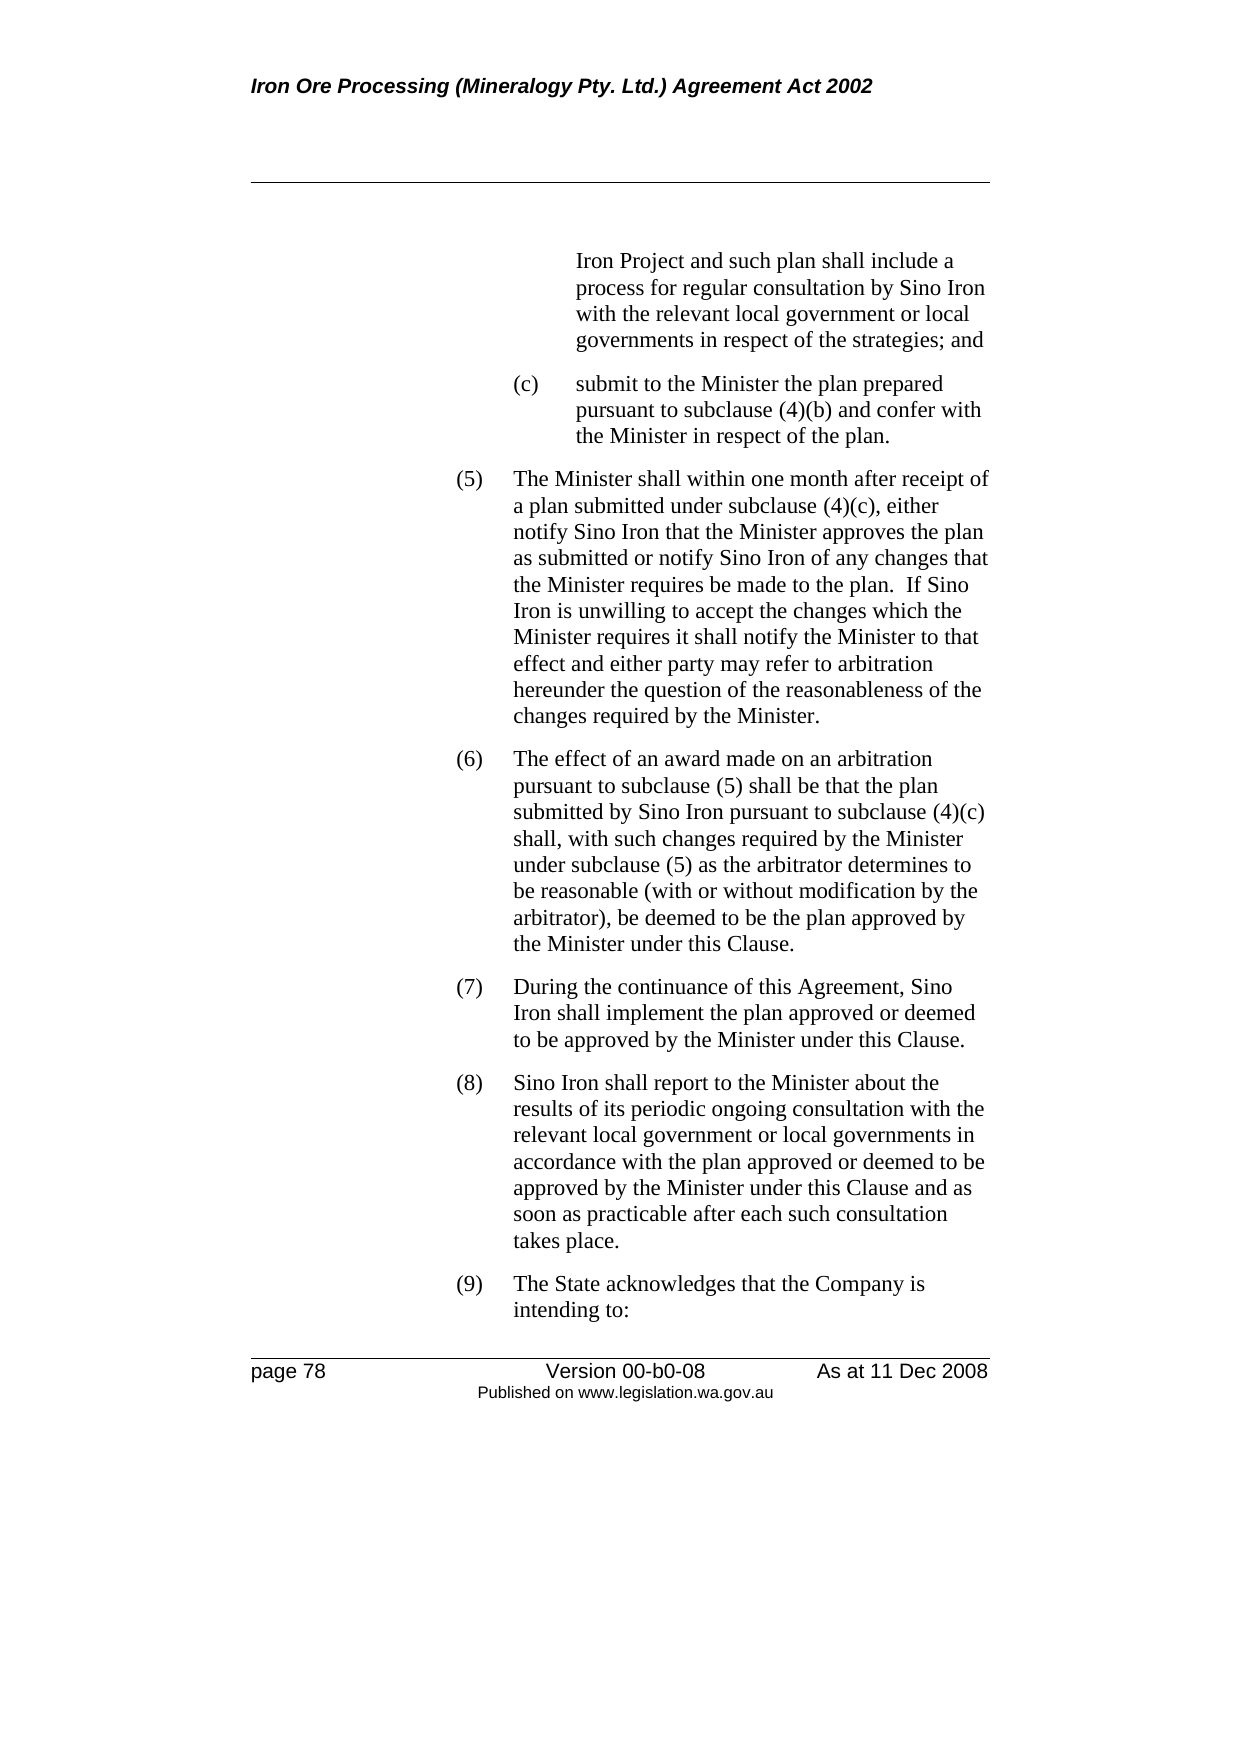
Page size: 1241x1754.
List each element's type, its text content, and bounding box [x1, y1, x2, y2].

text (8) Sino Iron shall report to the Minister about the results of its periodic ongoing consultation with the relevant local government or local governments in accordance with the plan approved or deemed to be approved by the Minister under this Clause and as soon as practicable after each such consultation takes place. [251, 1069, 990, 1253]
text (7) During the continuance of this Agreement, Sino Iron shall implement the plan approved or deemed to be approved by the Minister under this Clause. [251, 973, 990, 1052]
text (c) submit to the Minister the plan prepared pursuant to subclause (4)(b) and confer with the Minister in respect of the plan. [251, 369, 990, 449]
text (9) The State acknowledges that the Company is intending to: [251, 1270, 990, 1323]
text (6) The effect of an award made on an arbitration pursuant to subclause (5) shall be that the plan submitted by Sino Iron pursuant to subclause (4)(c) shall, with such changes required by the Minister under subclause (5) as the arbitrator determines to be reasonable (with or without modification by the arbitrator), be deemed to be the plan approved by the Minister under this Clause. [251, 746, 990, 956]
text (5) The Minister shall within one month after receipt of a plan submitted under subclause (4)(c), either notify Sino Iron that the Minister approves the plan as submitted or notify Sino Iron of any changes that the Minister requires be made to the plan. If Sino Iron is unwilling to accept the changes which the Minister requires it shall notify the Minister to that effect and either party may refer to arbitration hereunder the question of the reasonableness of the changes required by the Minister. [251, 465, 990, 729]
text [251, 247, 990, 353]
